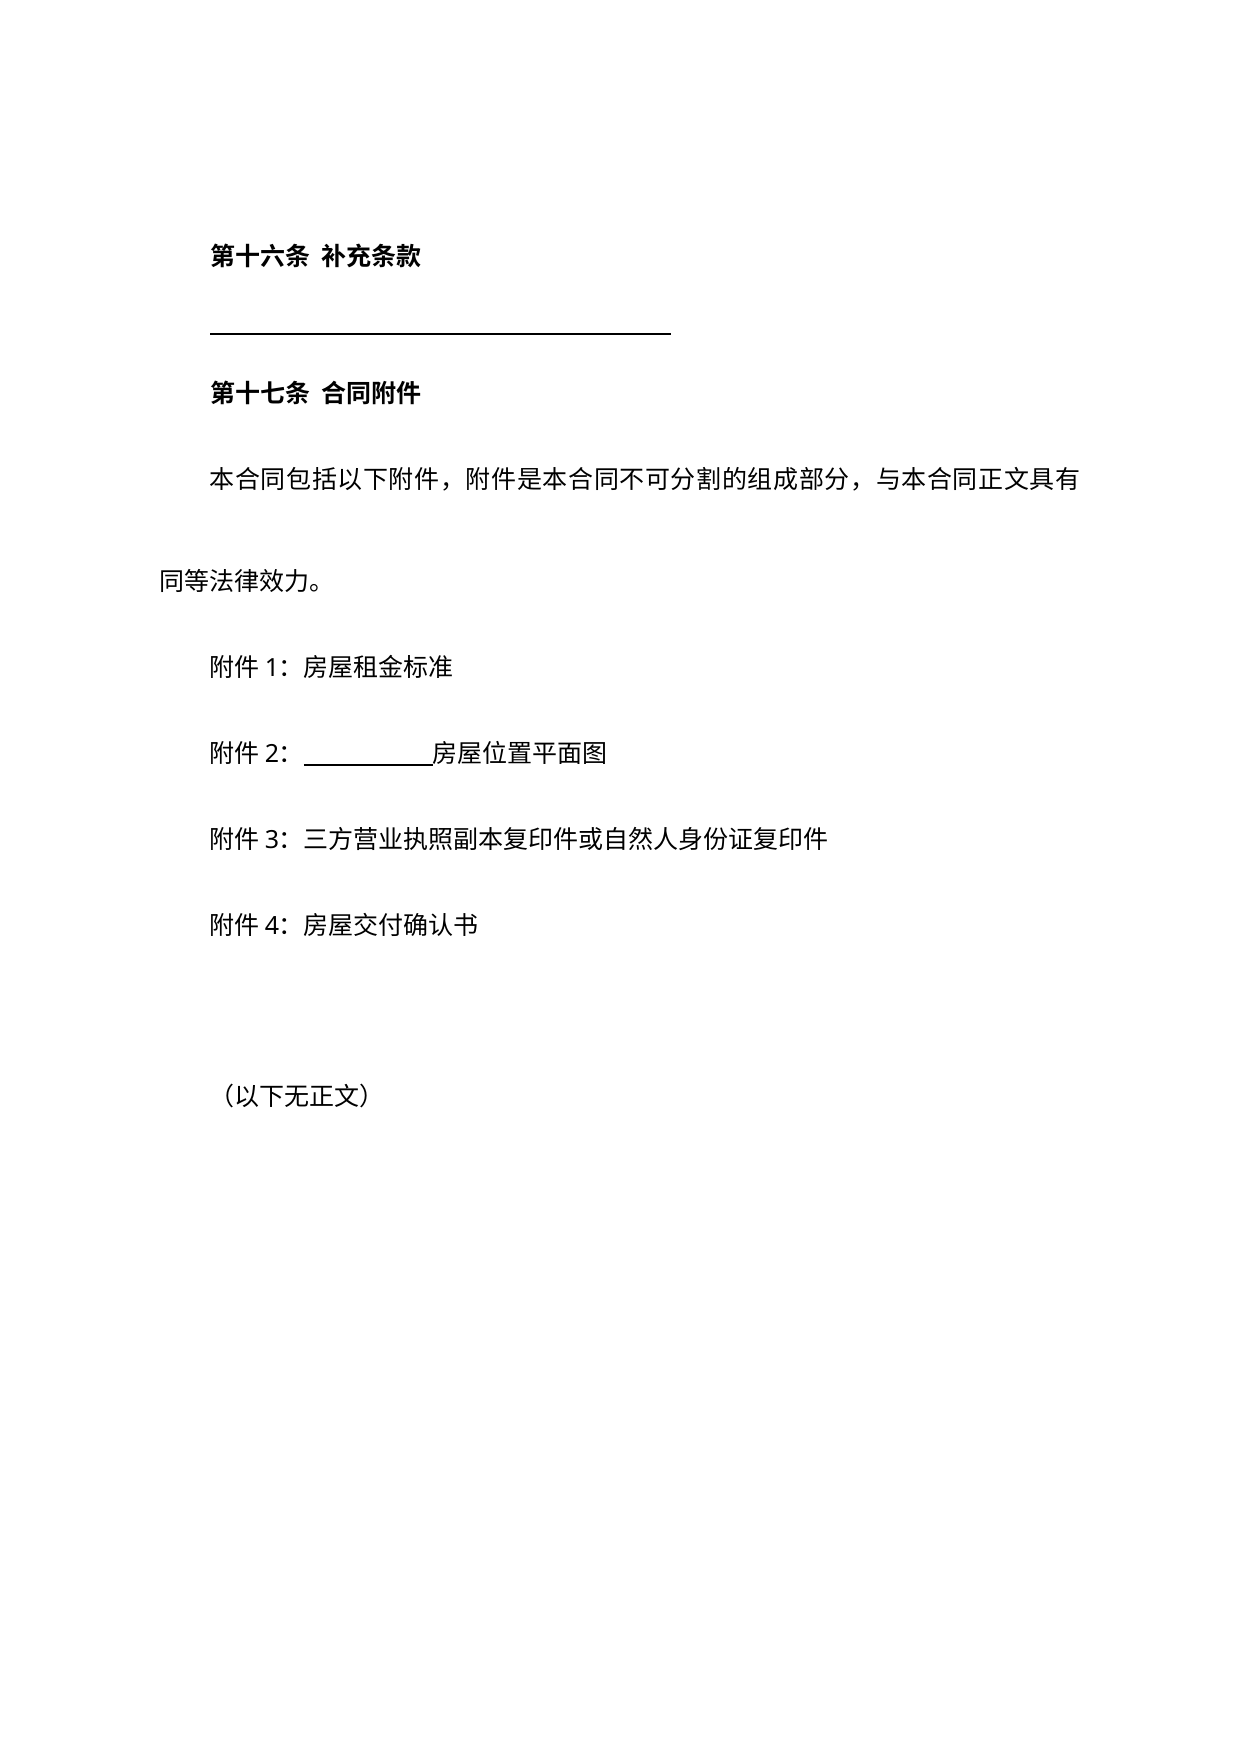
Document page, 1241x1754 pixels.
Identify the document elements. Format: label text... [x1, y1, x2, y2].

text 附件4：房屋交付确认书 [159, 890, 1081, 958]
text 第十六条 补充条款 [159, 221, 1081, 288]
text 附件2： 房屋位置平面图 [159, 718, 1081, 786]
text 第十七条 合同附件 [159, 358, 1081, 426]
text （以下无正文） [159, 1061, 1081, 1128]
text 本合同包括以下附件，附件是本合同不可分割的组成部分，与本合同正文具有同等法律效力。 [159, 444, 1081, 613]
text 附件3：三方营业执照副本复印件或自然人身份证复印件 [159, 804, 1081, 872]
text 附件1：房屋租金标准 [159, 632, 1081, 699]
